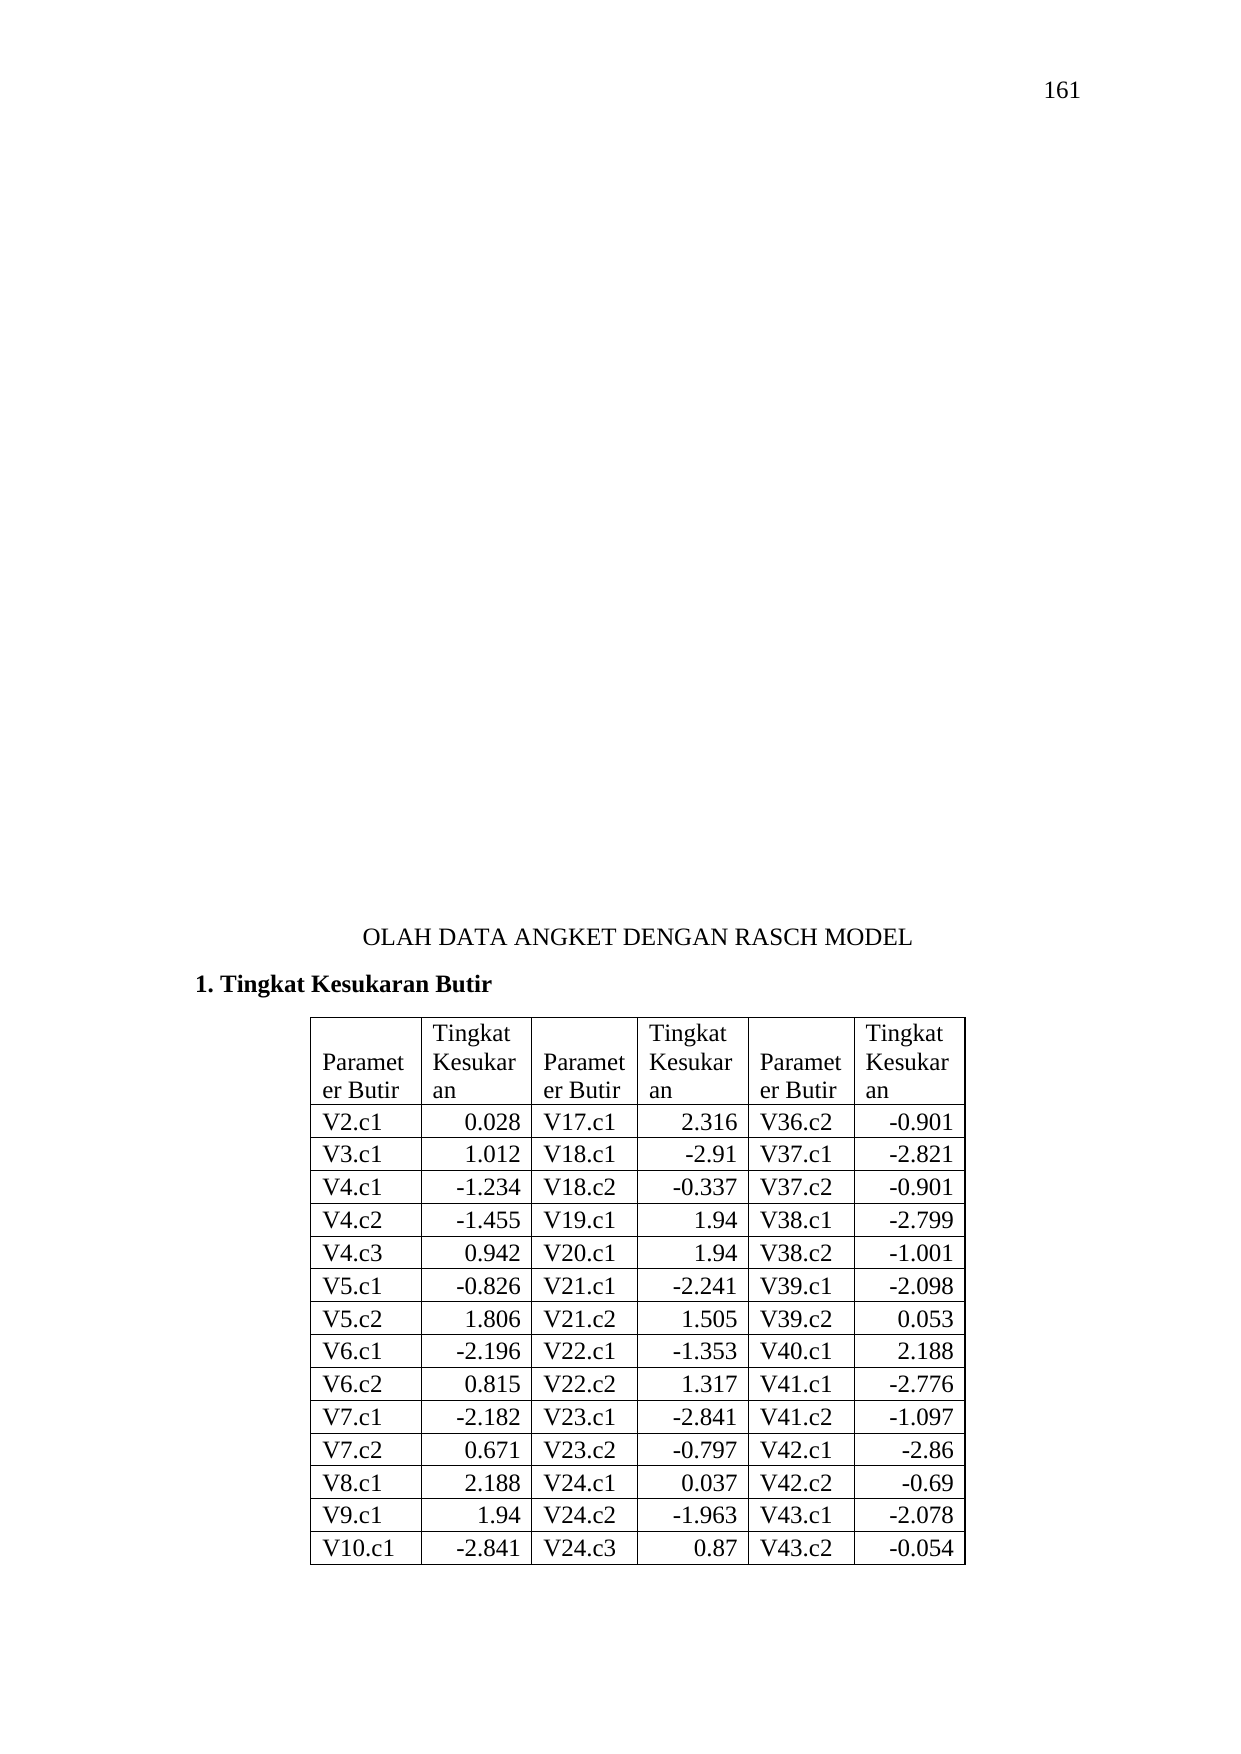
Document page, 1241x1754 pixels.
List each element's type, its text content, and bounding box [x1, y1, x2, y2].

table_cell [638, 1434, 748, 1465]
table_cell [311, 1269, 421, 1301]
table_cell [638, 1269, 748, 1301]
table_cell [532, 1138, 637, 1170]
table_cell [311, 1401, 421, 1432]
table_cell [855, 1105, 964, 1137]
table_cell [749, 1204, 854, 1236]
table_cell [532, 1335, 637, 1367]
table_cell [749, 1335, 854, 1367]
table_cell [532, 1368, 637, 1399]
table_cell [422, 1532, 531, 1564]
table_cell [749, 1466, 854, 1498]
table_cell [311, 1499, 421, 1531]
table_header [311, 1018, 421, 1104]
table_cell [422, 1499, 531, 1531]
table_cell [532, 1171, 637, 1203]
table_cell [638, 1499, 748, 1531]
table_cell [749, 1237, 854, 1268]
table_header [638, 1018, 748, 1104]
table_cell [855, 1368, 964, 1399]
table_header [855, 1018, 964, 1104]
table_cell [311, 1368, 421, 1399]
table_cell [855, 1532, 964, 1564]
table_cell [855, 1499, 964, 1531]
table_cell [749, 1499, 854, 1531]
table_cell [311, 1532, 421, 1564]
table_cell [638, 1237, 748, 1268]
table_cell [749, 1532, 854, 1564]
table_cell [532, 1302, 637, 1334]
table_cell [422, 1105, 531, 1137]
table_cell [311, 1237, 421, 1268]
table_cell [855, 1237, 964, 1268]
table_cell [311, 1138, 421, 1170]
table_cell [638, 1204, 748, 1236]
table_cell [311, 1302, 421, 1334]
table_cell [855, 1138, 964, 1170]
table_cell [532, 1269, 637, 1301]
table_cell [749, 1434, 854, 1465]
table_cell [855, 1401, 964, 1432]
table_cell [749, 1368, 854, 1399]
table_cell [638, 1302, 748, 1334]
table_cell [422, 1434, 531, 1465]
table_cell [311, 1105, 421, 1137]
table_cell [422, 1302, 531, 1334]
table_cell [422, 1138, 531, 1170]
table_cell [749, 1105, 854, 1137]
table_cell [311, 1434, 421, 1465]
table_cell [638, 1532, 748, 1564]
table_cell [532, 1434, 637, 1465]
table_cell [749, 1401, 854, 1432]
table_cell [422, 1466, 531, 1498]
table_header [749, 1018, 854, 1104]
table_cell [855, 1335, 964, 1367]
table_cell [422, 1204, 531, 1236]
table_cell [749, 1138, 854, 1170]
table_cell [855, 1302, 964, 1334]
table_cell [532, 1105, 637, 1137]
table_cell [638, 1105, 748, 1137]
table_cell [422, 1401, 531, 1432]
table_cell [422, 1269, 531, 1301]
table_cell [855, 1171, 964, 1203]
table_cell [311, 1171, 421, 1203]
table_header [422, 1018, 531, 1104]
text OLAH DATA ANGKET DENGAN RASCH MODEL [195, 922, 1081, 950]
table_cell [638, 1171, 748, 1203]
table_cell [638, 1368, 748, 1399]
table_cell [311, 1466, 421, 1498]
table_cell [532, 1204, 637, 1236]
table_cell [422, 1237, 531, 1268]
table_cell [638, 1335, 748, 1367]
text 1. Tingkat Kesukaran Butir [195, 969, 1081, 998]
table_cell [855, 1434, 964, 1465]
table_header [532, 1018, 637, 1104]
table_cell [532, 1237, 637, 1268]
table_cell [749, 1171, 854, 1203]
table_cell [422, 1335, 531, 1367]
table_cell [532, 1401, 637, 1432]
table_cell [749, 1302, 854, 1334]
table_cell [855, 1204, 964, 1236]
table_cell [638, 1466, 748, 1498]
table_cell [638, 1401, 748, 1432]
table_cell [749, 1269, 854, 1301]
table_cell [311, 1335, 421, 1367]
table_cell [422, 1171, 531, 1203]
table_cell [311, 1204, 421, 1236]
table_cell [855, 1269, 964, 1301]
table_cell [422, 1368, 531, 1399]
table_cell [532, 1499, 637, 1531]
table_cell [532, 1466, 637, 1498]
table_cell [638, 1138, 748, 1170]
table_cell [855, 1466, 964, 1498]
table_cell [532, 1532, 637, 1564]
